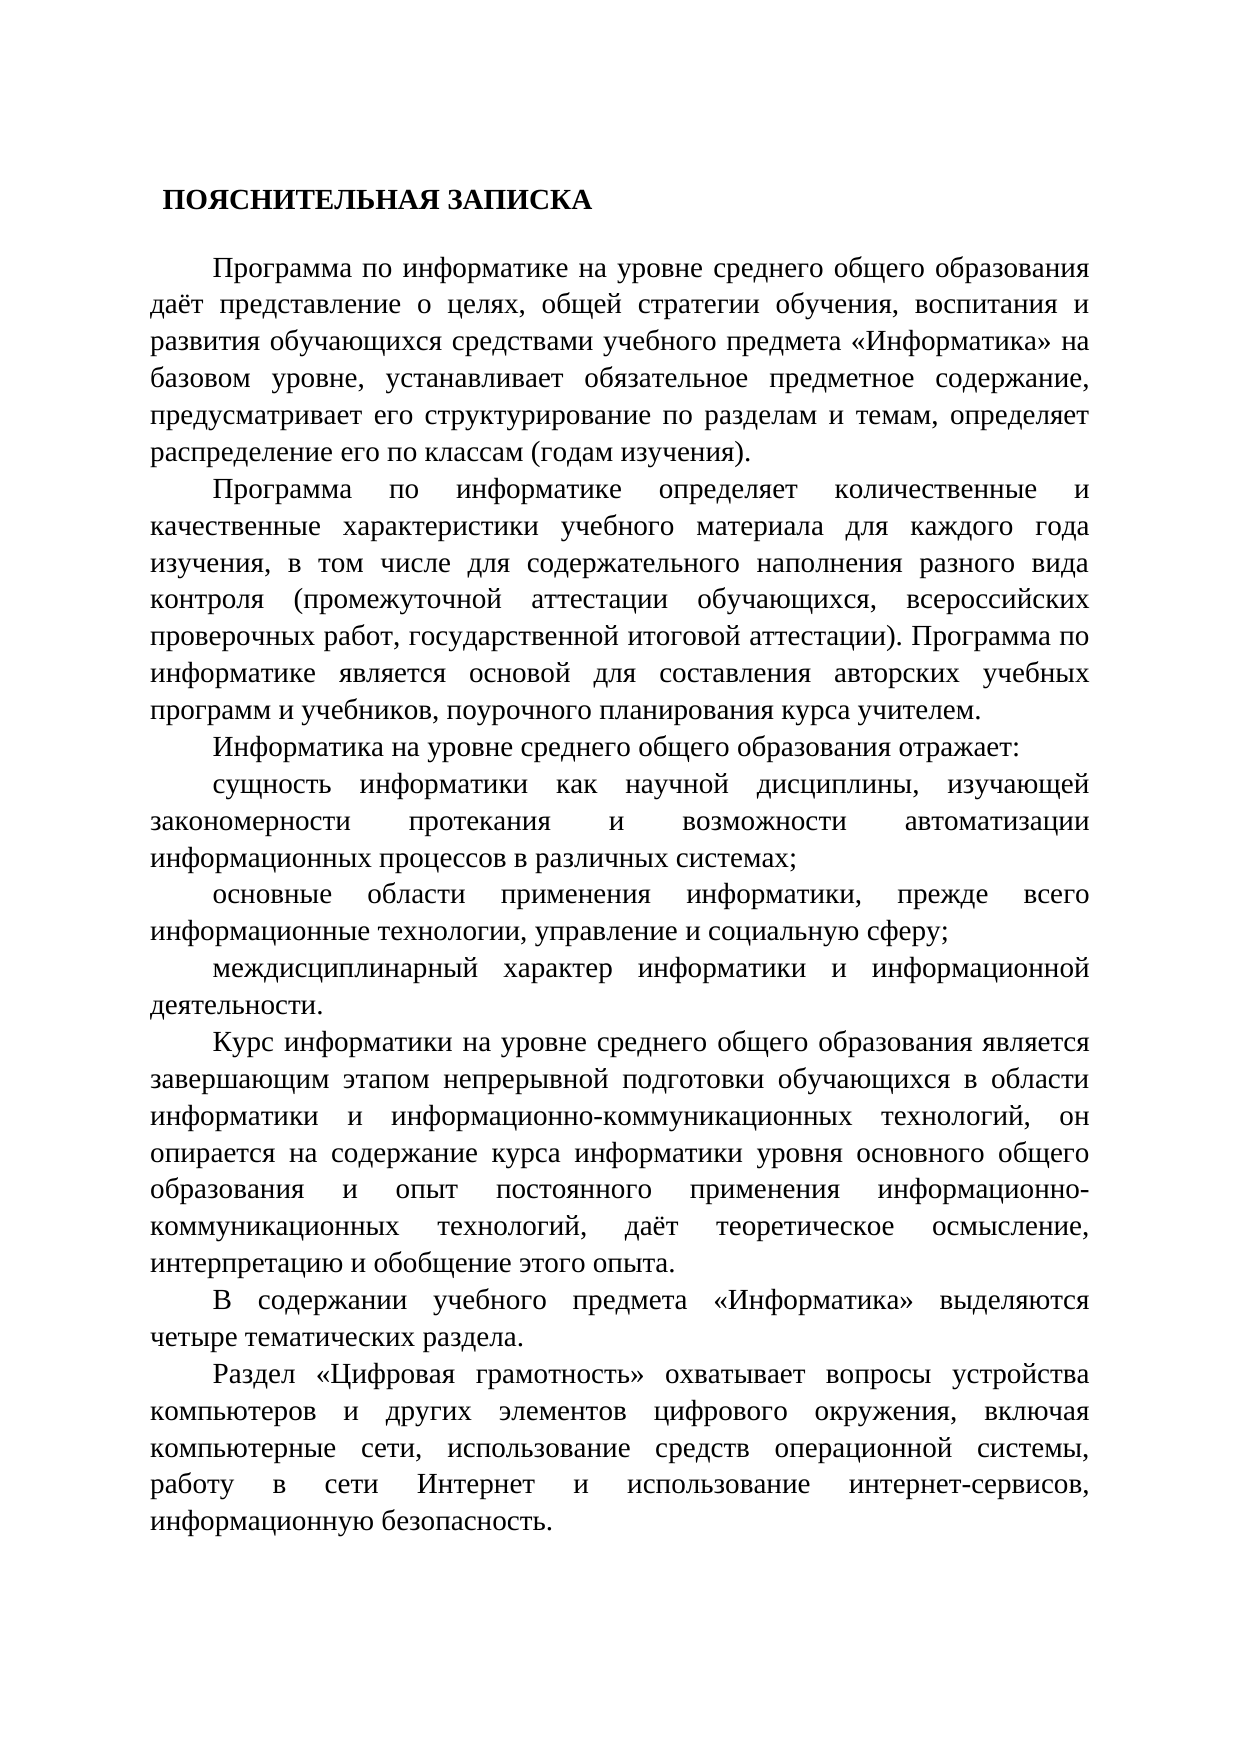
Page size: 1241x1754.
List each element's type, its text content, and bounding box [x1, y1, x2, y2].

text Информатика на уровне среднего общего образования отражает: [150, 729, 1090, 763]
text ПОЯСНИТЕЛЬНАЯ ЗАПИСКА [162, 182, 1090, 216]
text основные области применения информатики, прежде всего информационные технологии, управление и социальную сферу; [150, 877, 1090, 947]
text Программа по информатике на уровне среднего общего образования даёт представление о целях, общей стратегии обучения, воспитания и развития обучающихся средствами учебного предмета «Информатика» на базовом уровне, устанавливает обязательное предметное содержание, предусматривает его структурирование по разделам и темам, определяет распределение его по классам (годам изучения). [150, 250, 1090, 468]
text Программа по информатике определяет количественные и качественные характеристики учебного материала для каждого года изучения, в том числе для содержательного наполнения разного вида контроля (промежуточной аттестации обучающихся, всероссийских проверочных работ, государственной итоговой аттестации). Программа по информатике является основой для составления авторских учебных программ и учебников, поурочного планирования курса учителем. [150, 471, 1090, 726]
text междисциплинарный характер информатики и информационной деятельности. [150, 950, 1090, 1021]
text Раздел «Цифровая грамотность» охватывает вопросы устройства компьютеров и других элементов цифрового окружения, включая компьютерные сети, использование средств операционной системы, работу в сети Интернет и использование интернет-сервисов, информационную безопасность. [150, 1356, 1090, 1537]
text сущность информатики как научной дисциплины, изучающей закономерности протекания и возможности автоматизации информационных процессов в различных системах; [150, 766, 1090, 873]
text Курс информатики на уровне среднего общего образования является завершающим этапом непрерывной подготовки обучающихся в области информатики и информационно-коммуникационных технологий, он опирается на содержание курса информатики уровня основного общего образования и опыт постоянного применения информационно-коммуникационных технологий, даёт теоретическое осмысление, интерпретацию и обобщение этого опыта. [150, 1024, 1090, 1279]
text В содержании учебного предмета «Информатика» выделяются четыре тематических раздела. [150, 1282, 1090, 1353]
